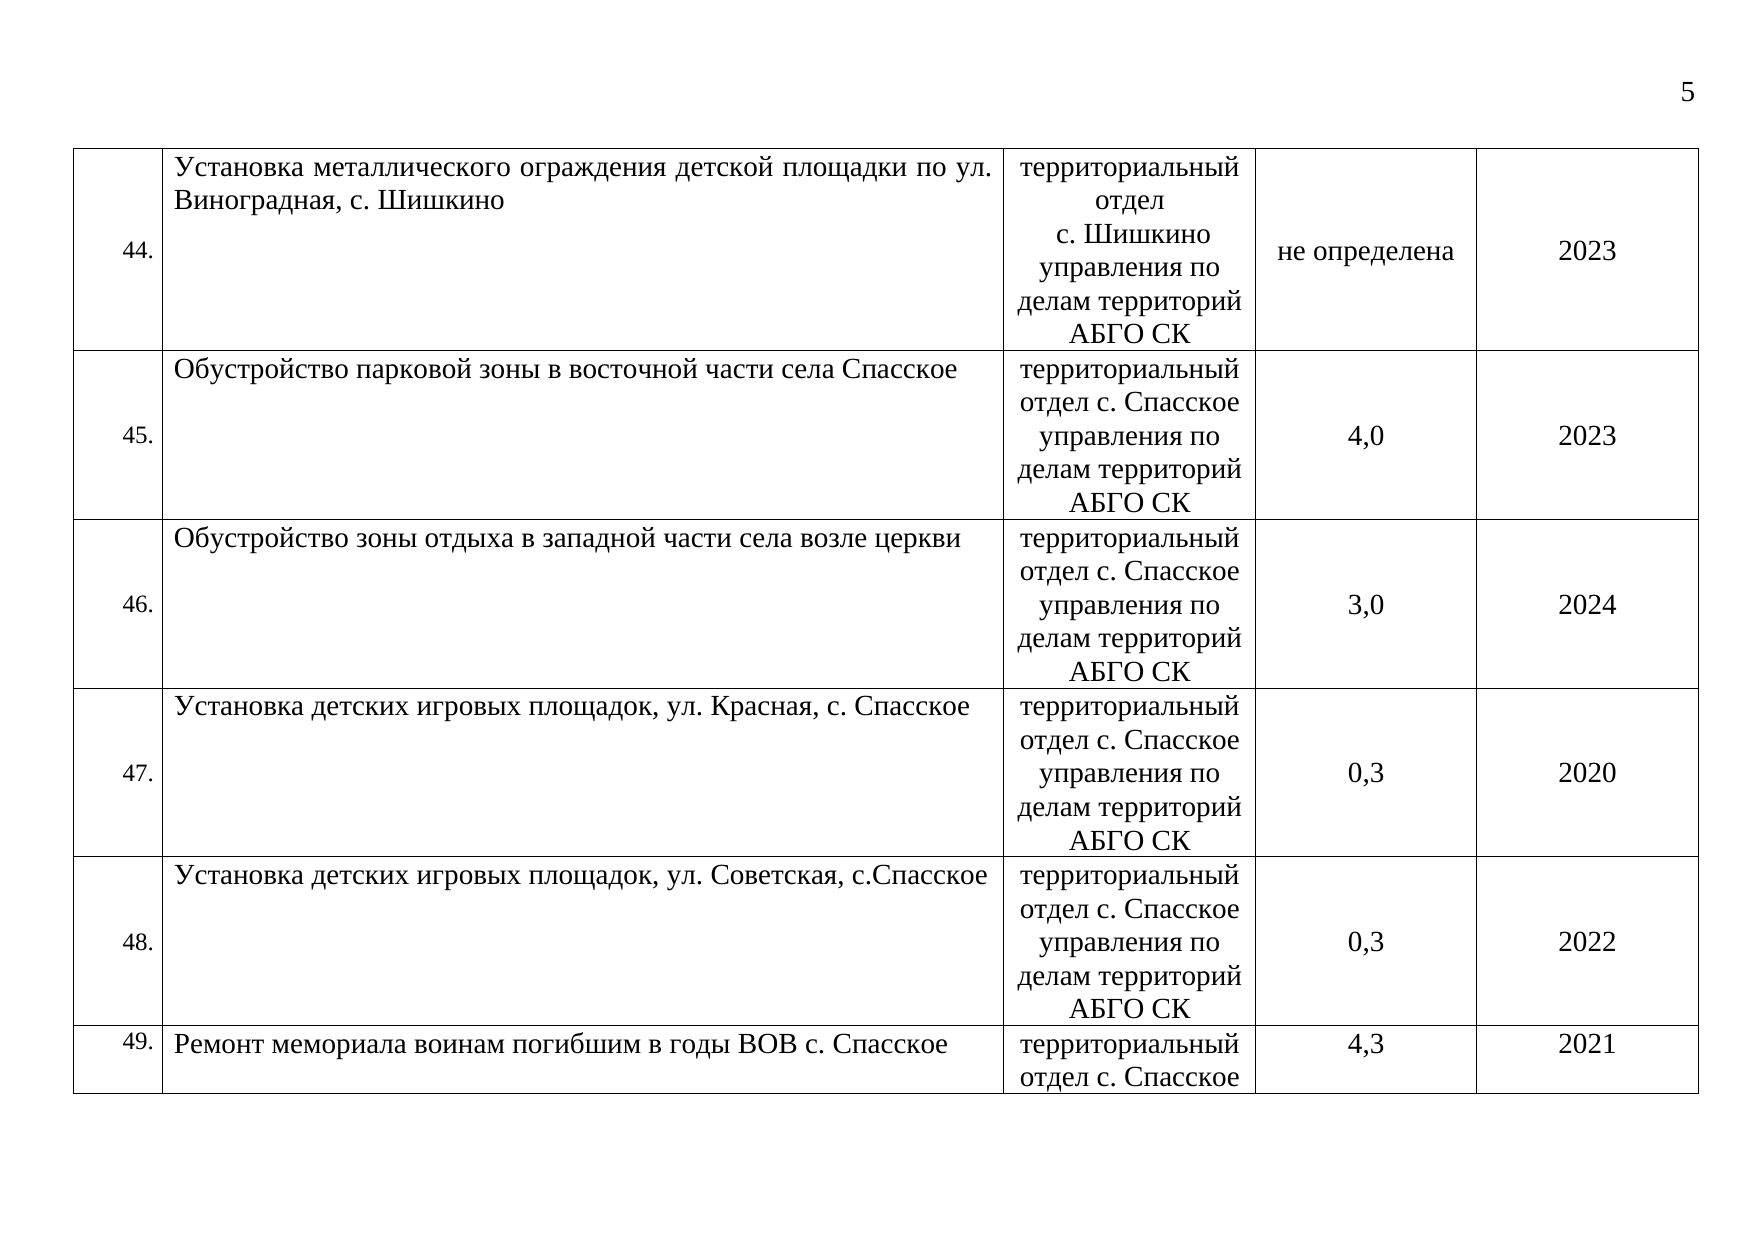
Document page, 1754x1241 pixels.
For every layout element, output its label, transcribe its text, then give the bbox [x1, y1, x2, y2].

table_cell 4,3 [1256, 1026, 1476, 1093]
table_cell Установка металлического ограждения детской площадки по ул. Виноградная, с. Шишкино [163, 149, 1003, 350]
table_cell 2021 [1477, 1026, 1698, 1093]
table_cell территориальный отдел с. Шишкино управления по делам территорий АБГО СК [1004, 149, 1255, 350]
table_cell 2023 [1477, 351, 1698, 519]
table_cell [1004, 857, 1255, 1025]
table_cell 2020 [1477, 689, 1698, 856]
table_cell [74, 1026, 162, 1093]
table_cell [74, 149, 162, 350]
table_cell 3,0 [1256, 520, 1476, 687]
table_cell Обустройство зоны отдыха в западной части села возле церкви [163, 520, 1003, 687]
table_cell 2023 [1477, 149, 1698, 350]
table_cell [1004, 1026, 1255, 1093]
table_cell Установка детских игровых площадок, ул. Красная, с. Спасское [163, 689, 1003, 856]
table_cell 4,0 [1256, 351, 1476, 519]
table_cell территориальный отдел с. Спасское управления по делам территорий АБГО СК [1004, 520, 1255, 687]
table_cell 0,3 [1256, 689, 1476, 856]
table_cell [74, 351, 162, 519]
table_cell не определена [1256, 149, 1476, 350]
table_cell 2022 [1477, 857, 1698, 1025]
table_cell 0,3 [1256, 857, 1476, 1025]
table_cell Обустройство парковой зоны в восточной части села Спасское [163, 351, 1003, 519]
table_cell [74, 689, 162, 856]
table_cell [163, 1026, 1003, 1093]
table_cell Установка детских игровых площадок, ул. Советская, с.Спасское [163, 857, 1003, 1025]
table_cell [74, 520, 162, 687]
table_cell территориальный отдел с. Спасское управления по делам территорий АБГО СК [1004, 689, 1255, 856]
table_cell 2024 [1477, 520, 1698, 687]
table_cell территориальный отдел с. Спасское управления по делам территорий АБГО СК [1004, 351, 1255, 519]
table_cell [74, 857, 162, 1025]
